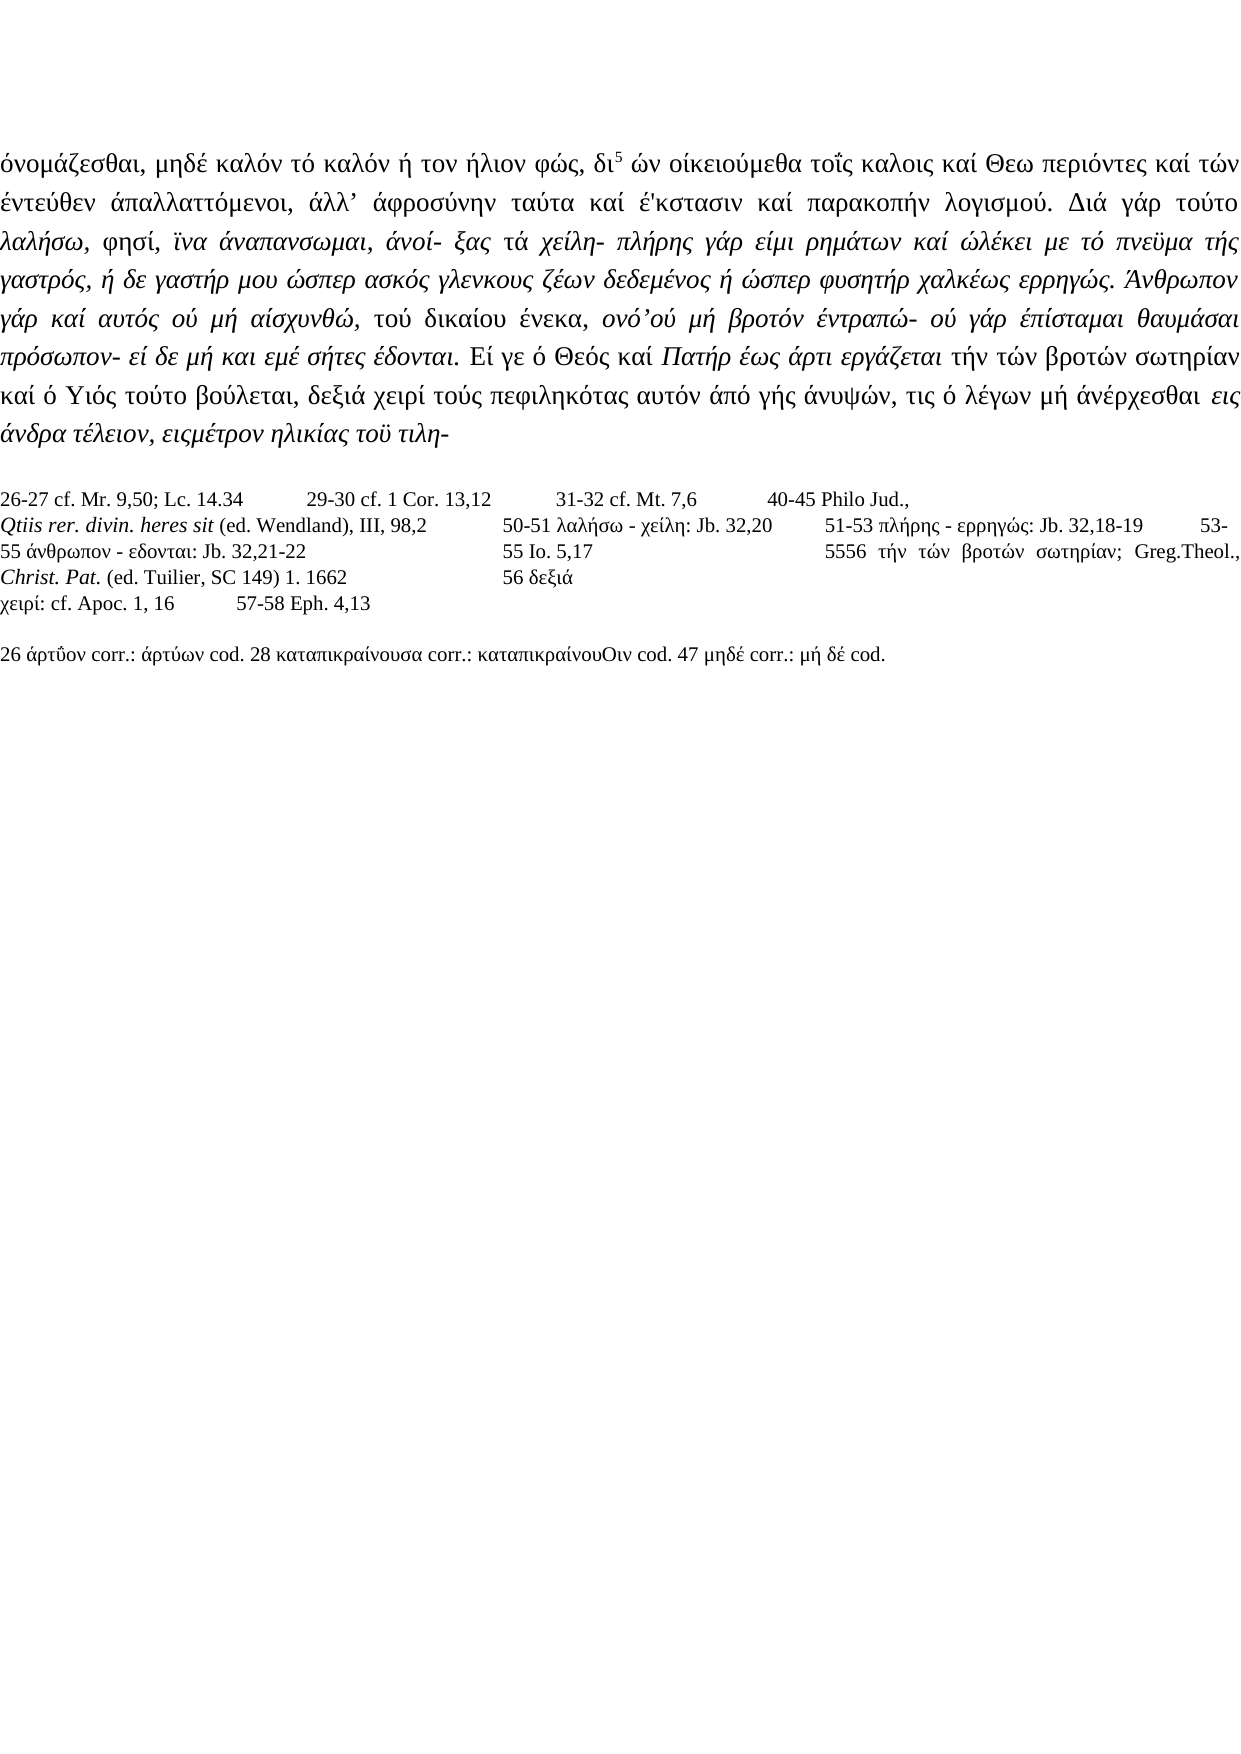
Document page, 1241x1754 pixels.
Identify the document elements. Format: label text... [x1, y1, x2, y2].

text χειρί: cf. Apoc. 1, 16 57-58 Eph. 4,13 [0, 589, 1240, 616]
text Qtiis rer. divin. heres sit (ed. Wendland), III, 98,2 50-51 λαλήσω - χείλη: Jb. 32,20 51-53 πλήρης - ερρηγώς: Jb. 32,18-19 53-55 άνθρωπον - εδονται: Jb. 32,21-22 55 Ιο. 5,17 5556 τήν τών βροτών σωτηρίαν; Greg.Theol., Christ. Pat. (ed. Tuilier, SC 149) 1. 1662 56 δεξιά [0, 511, 1240, 589]
text 26-27 cf. Mr. 9,50; Lc. 14.34 29-30 cf. 1 Cor. 13,12 31-32 cf. Mt. 7,6 40-45 Philo Jud., [0, 485, 1240, 511]
text 26 άρτΰον corr.: άρτύων cod. 28 καταπικραίνουσα corr.: καταπικραίνουΟιν cod. 47 μηδέ corr.: μή δέ cod. [0, 641, 1240, 666]
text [0, 142, 1240, 450]
